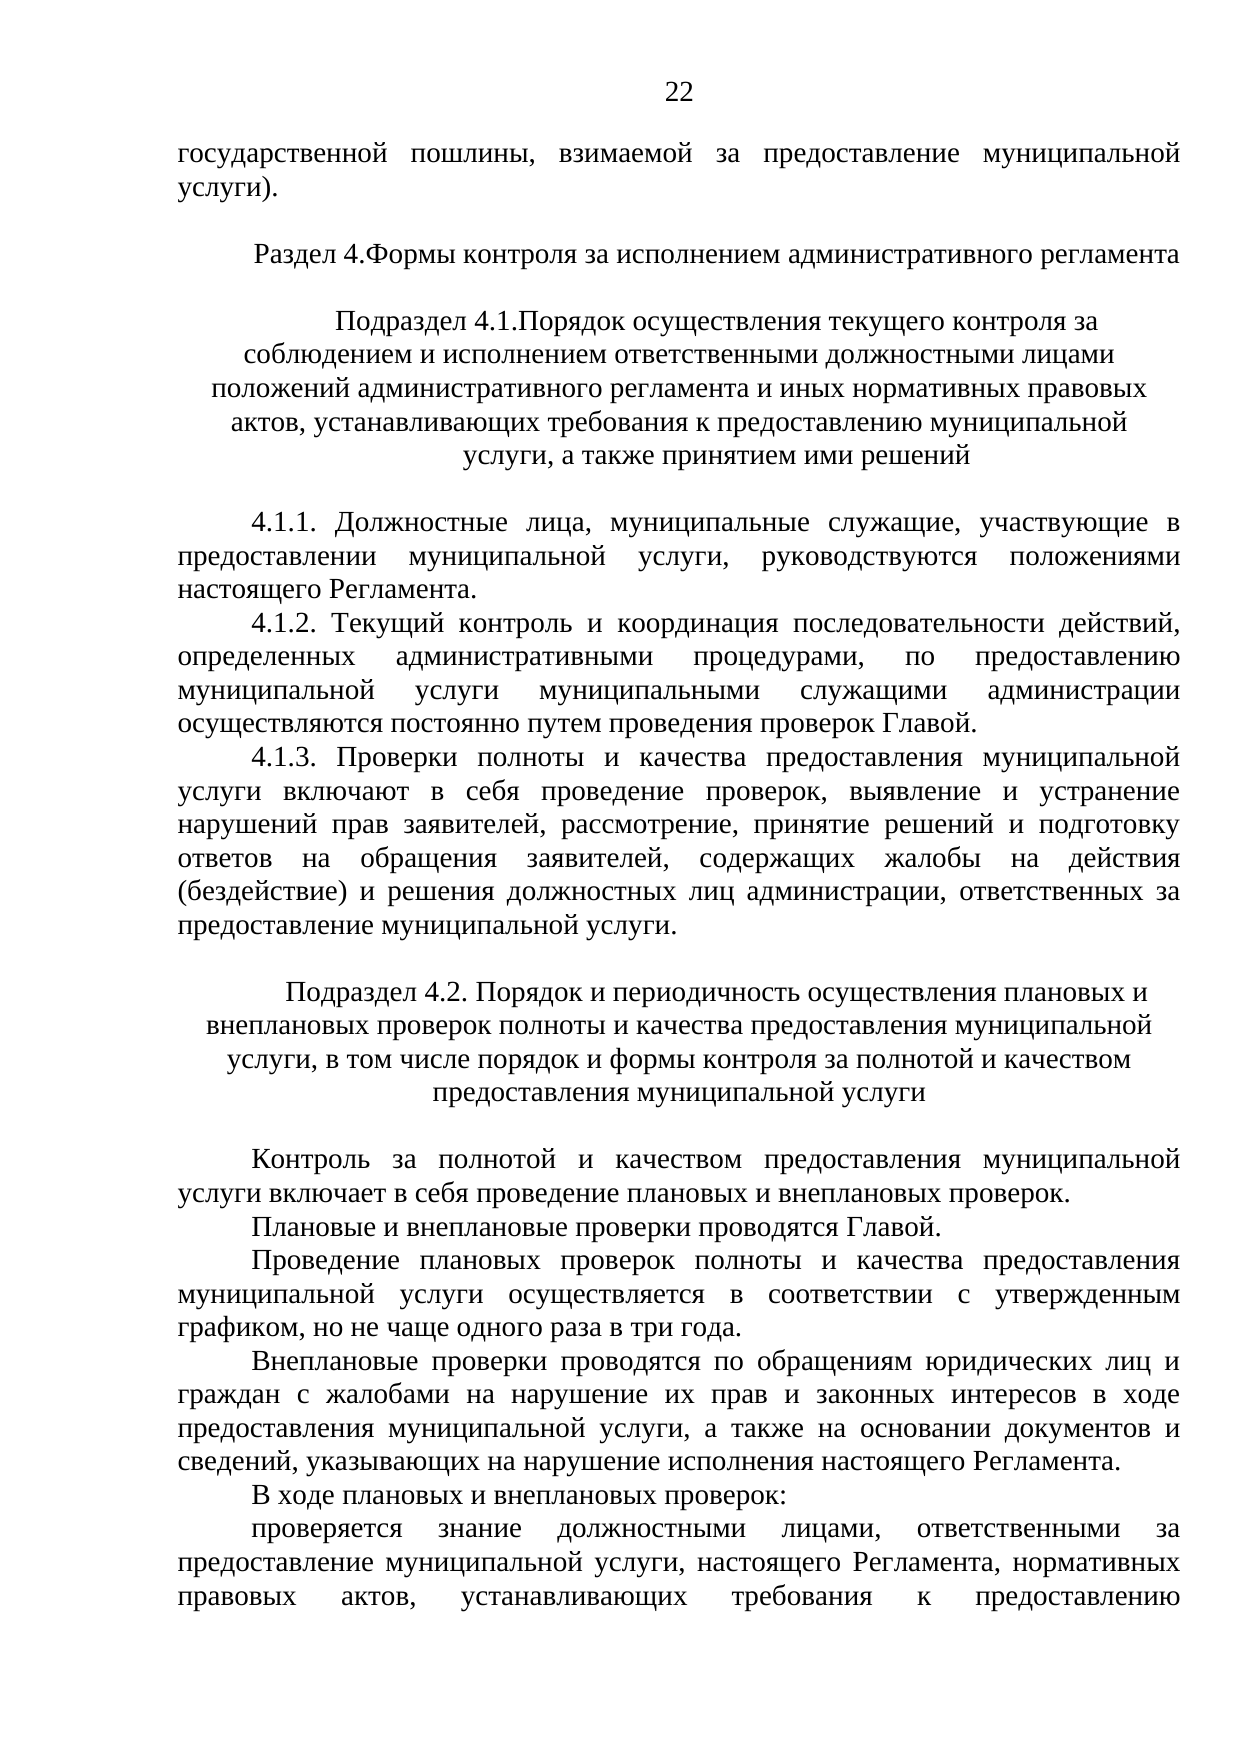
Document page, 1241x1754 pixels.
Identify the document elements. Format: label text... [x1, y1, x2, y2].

text Раздел 4.Формы контроля за исполнением административного регламента [177, 236, 1181, 269]
text Подраздел 4.2. Порядок и периодичность осуществления плановых и внеплановых проверок полноты и качества предоставления муниципальной услуги, в том числе порядок и формы контроля за полнотой и качеством предоставления муниципальной услуги [177, 974, 1181, 1108]
text Подраздел 4.1.Порядок осуществления текущего контроля за соблюдением и исполнением ответственными должностными лицами положений административного регламента и иных нормативных правовых актов, устанавливающих требования к предоставлению муниципальной [177, 303, 1181, 437]
text 4.1.3. Проверки полноты и качества предоставления муниципальной услуги включают в себя проведение проверок, выявление и устранение нарушений прав заявителей, рассмотрение, принятие решений и подготовку ответов на обращения заявителей, содержащих жалобы на действия (бездействие) и решения должностных лиц администрации, ответственных за предоставление муниципальной услуги. [177, 739, 1181, 940]
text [177, 1511, 1181, 1611]
text 4.1.2. Текущий контроль и координация последовательности действий, определенных административными процедурами, по предоставлению муниципальной услуги муниципальными служащими администрации осуществляются постоянно путем проведения проверок Главой. [177, 605, 1181, 739]
text услуги, а также принятием ими решений [177, 437, 1181, 471]
text В ходе плановых и внеплановых проверок: [177, 1477, 1181, 1511]
text Внеплановые проверки проводятся по обращениям юридических лиц и граждан с жалобами на нарушение их прав и законных интересов в ходе предоставления муниципальной услуги, а также на основании документов и сведений, указывающих на нарушение исполнения настоящего Регламента. [177, 1343, 1181, 1477]
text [177, 135, 1181, 202]
text Плановые и внеплановые проверки проводятся Главой. [177, 1209, 1181, 1242]
text 4.1.1. Должностные лица, муниципальные служащие, участвующие в предоставлении муниципальной услуги, руководствуются положениями настоящего Регламента. [177, 504, 1181, 605]
text Контроль за полнотой и качеством предоставления муниципальной услуги включает в себя проведение плановых и внеплановых проверок. [177, 1142, 1181, 1209]
text Проведение плановых проверок полноты и качества предоставления муниципальной услуги осуществляется в соответствии с утвержденным графиком, но не чаще одного раза в три года. [177, 1242, 1181, 1343]
